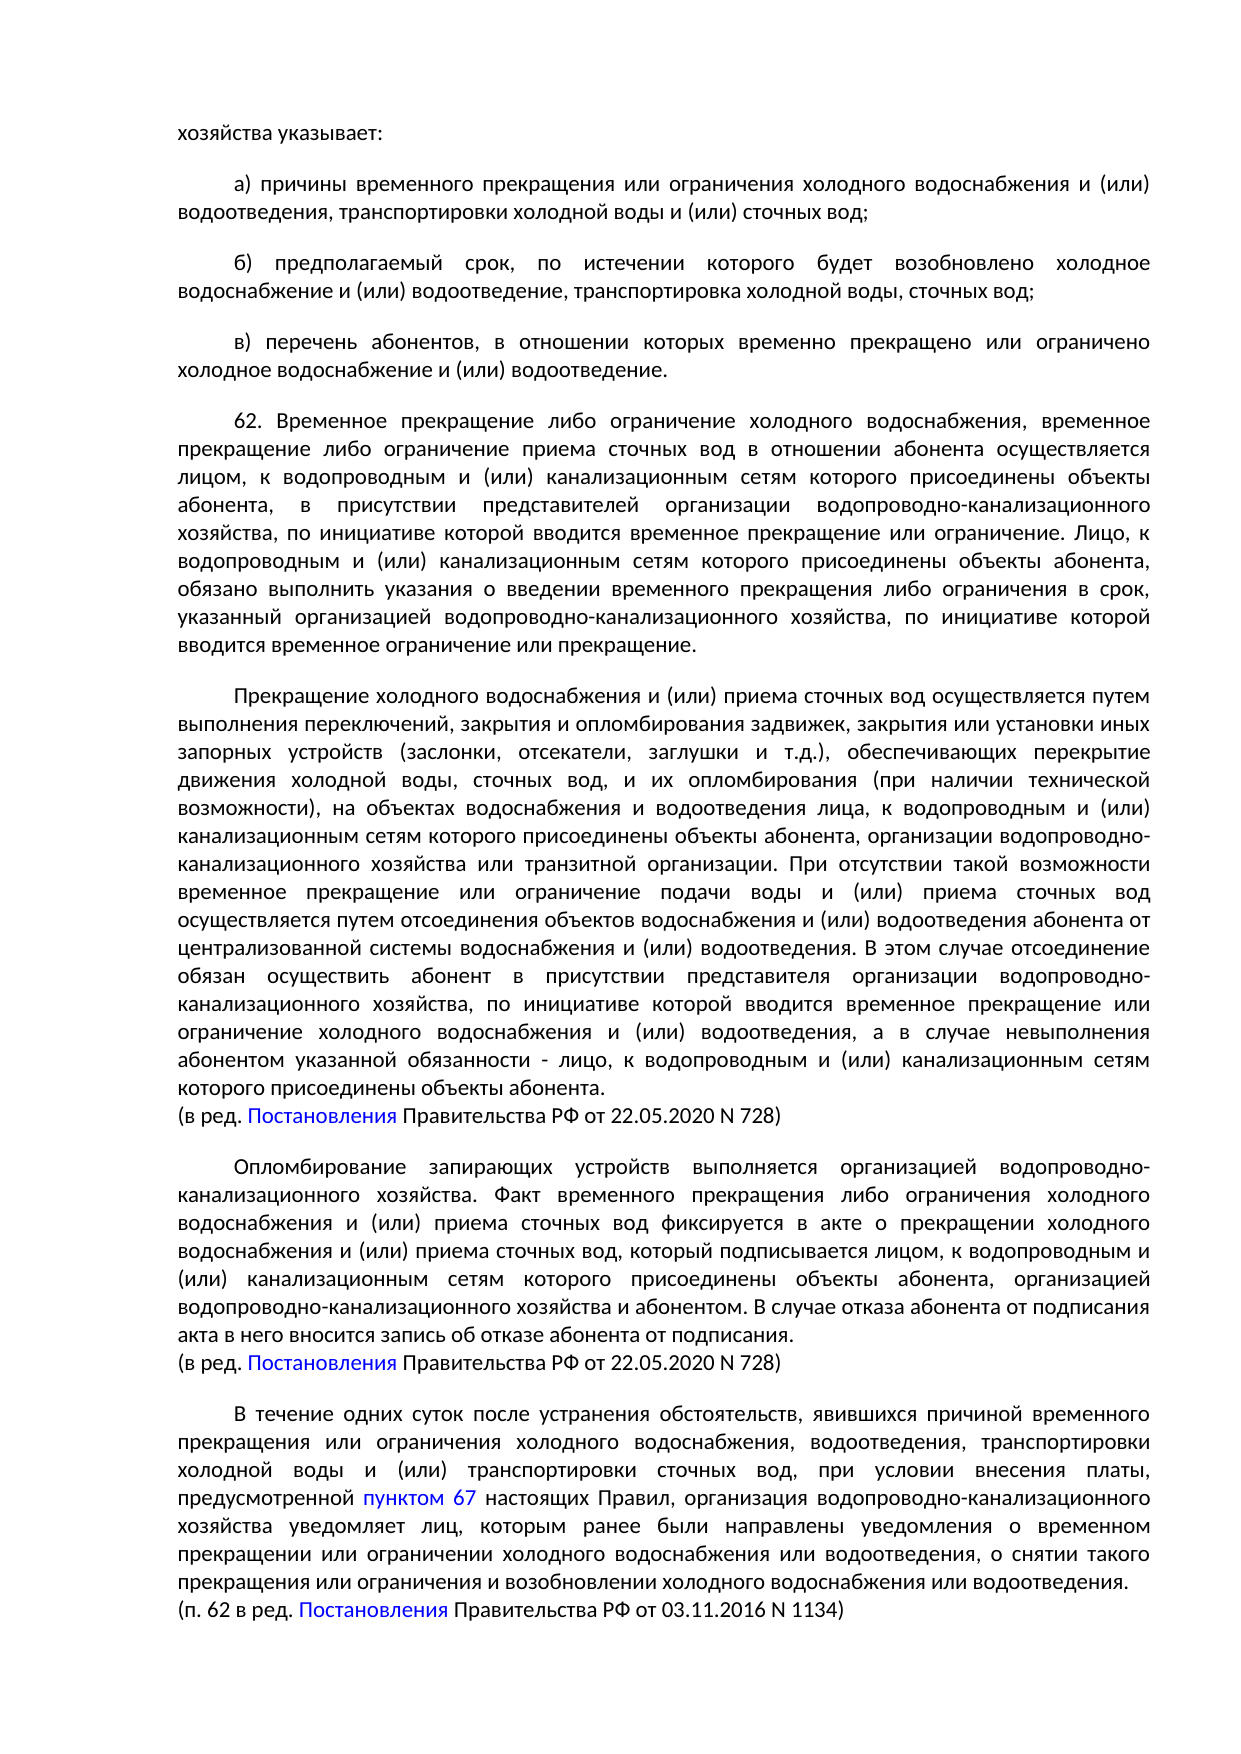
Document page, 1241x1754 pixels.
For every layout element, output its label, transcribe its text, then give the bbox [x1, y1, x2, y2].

text Опломбирование запирающих устройств выполняется организацией водопроводно-канализационного хозяйства. Факт временного прекращения либо ограничения холодного водоснабжения и (или) приема сточных вод фиксируется в акте о прекращении холодного водоснабжения и (или) приема сточных вод, который подписывается лицом, к водопроводным и (или) канализационным сетям которого присоединены объекты абонента, организацией водопроводно-канализационного хозяйства и абонентом. В случае отказа абонента от подписания акта в него вносится запись об отказе абонента от подписания. [177, 1152, 1152, 1348]
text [177, 118, 1152, 146]
text а) причины временного прекращения или ограничения холодного водоснабжения и (или) водоотведения, транспортировки холодной воды и (или) сточных вод; [177, 169, 1152, 225]
text б) предполагаемый срок, по истечении которого будет возобновлено холодное водоснабжение и (или) водоотведение, транспортировка холодной воды, сточных вод; [177, 248, 1152, 304]
text в) перечень абонентов, в отношении которых временно прекращено или ограничено холодное водоснабжение и (или) водоотведение. [177, 327, 1152, 383]
text (в ред. Постановления Правительства РФ от 22.05.2020 N 728) [177, 1348, 1152, 1376]
text 62. Временное прекращение либо ограничение холодного водоснабжения, временное прекращение либо ограничение приема сточных вод в отношении абонента осуществляется лицом, к водопроводным и (или) канализационным сетям которого присоединены объекты абонента, в присутствии представителей организации водопроводно-канализационного хозяйства, по инициативе которой вводится временное прекращение или ограничение. Лицо, к водопроводным и (или) канализационным сетям которого присоединены объекты абонента, обязано выполнить указания о введении временного прекращения либо ограничения в срок, указанный организацией водопроводно-канализационного хозяйства, по инициативе которой вводится временное ограничение или прекращение. [177, 406, 1152, 658]
text В течение одних суток после устранения обстоятельств, явившихся причиной временного прекращения или ограничения холодного водоснабжения, водоотведения, транспортировки холодной воды и (или) транспортировки сточных вод, при условии внесения платы, предусмотренной пунктом 67 настоящих Правил, организация водопроводно-канализационного хозяйства уведомляет лиц, которым ранее были направлены уведомления о временном прекращении или ограничении холодного водоснабжения или водоотведения, о снятии такого прекращения или ограничения и возобновлении холодного водоснабжения или водоотведения. [177, 1399, 1152, 1596]
text Прекращение холодного водоснабжения и (или) приема сточных вод осуществляется путем выполнения переключений, закрытия и опломбирования задвижек, закрытия или установки иных запорных устройств (заслонки, отсекатели, заглушки и т.д.), обеспечивающих перекрытие движения холодной воды, сточных вод, и их опломбирования (при наличии технической возможности), на объектах водоснабжения и водоотведения лица, к водопроводным и (или) канализационным сетям которого присоединены объекты абонента, организации водопроводно-канализационного хозяйства или транзитной организации. При отсутствии такой возможности временное прекращение или ограничение подачи воды и (или) приема сточных вод осуществляется путем отсоединения объектов водоснабжения и (или) водоотведения абонента от централизованной системы водоснабжения и (или) водоотведения. В этом случае отсоединение обязан осуществить абонент в присутствии представителя организации водопроводно-канализационного хозяйства, по инициативе которой вводится временное прекращение или ограничение холодного водоснабжения и (или) водоотведения, а в случае невыполнения абонентом указанной обязанности - лицо, к водопроводным и (или) канализационным сетям которого присоединены объекты абонента. [177, 681, 1152, 1101]
text (п. 62 в ред. Постановления Правительства РФ от 03.11.2016 N 1134) [177, 1596, 1152, 1623]
text (в ред. Постановления Правительства РФ от 22.05.2020 N 728) [177, 1101, 1152, 1129]
